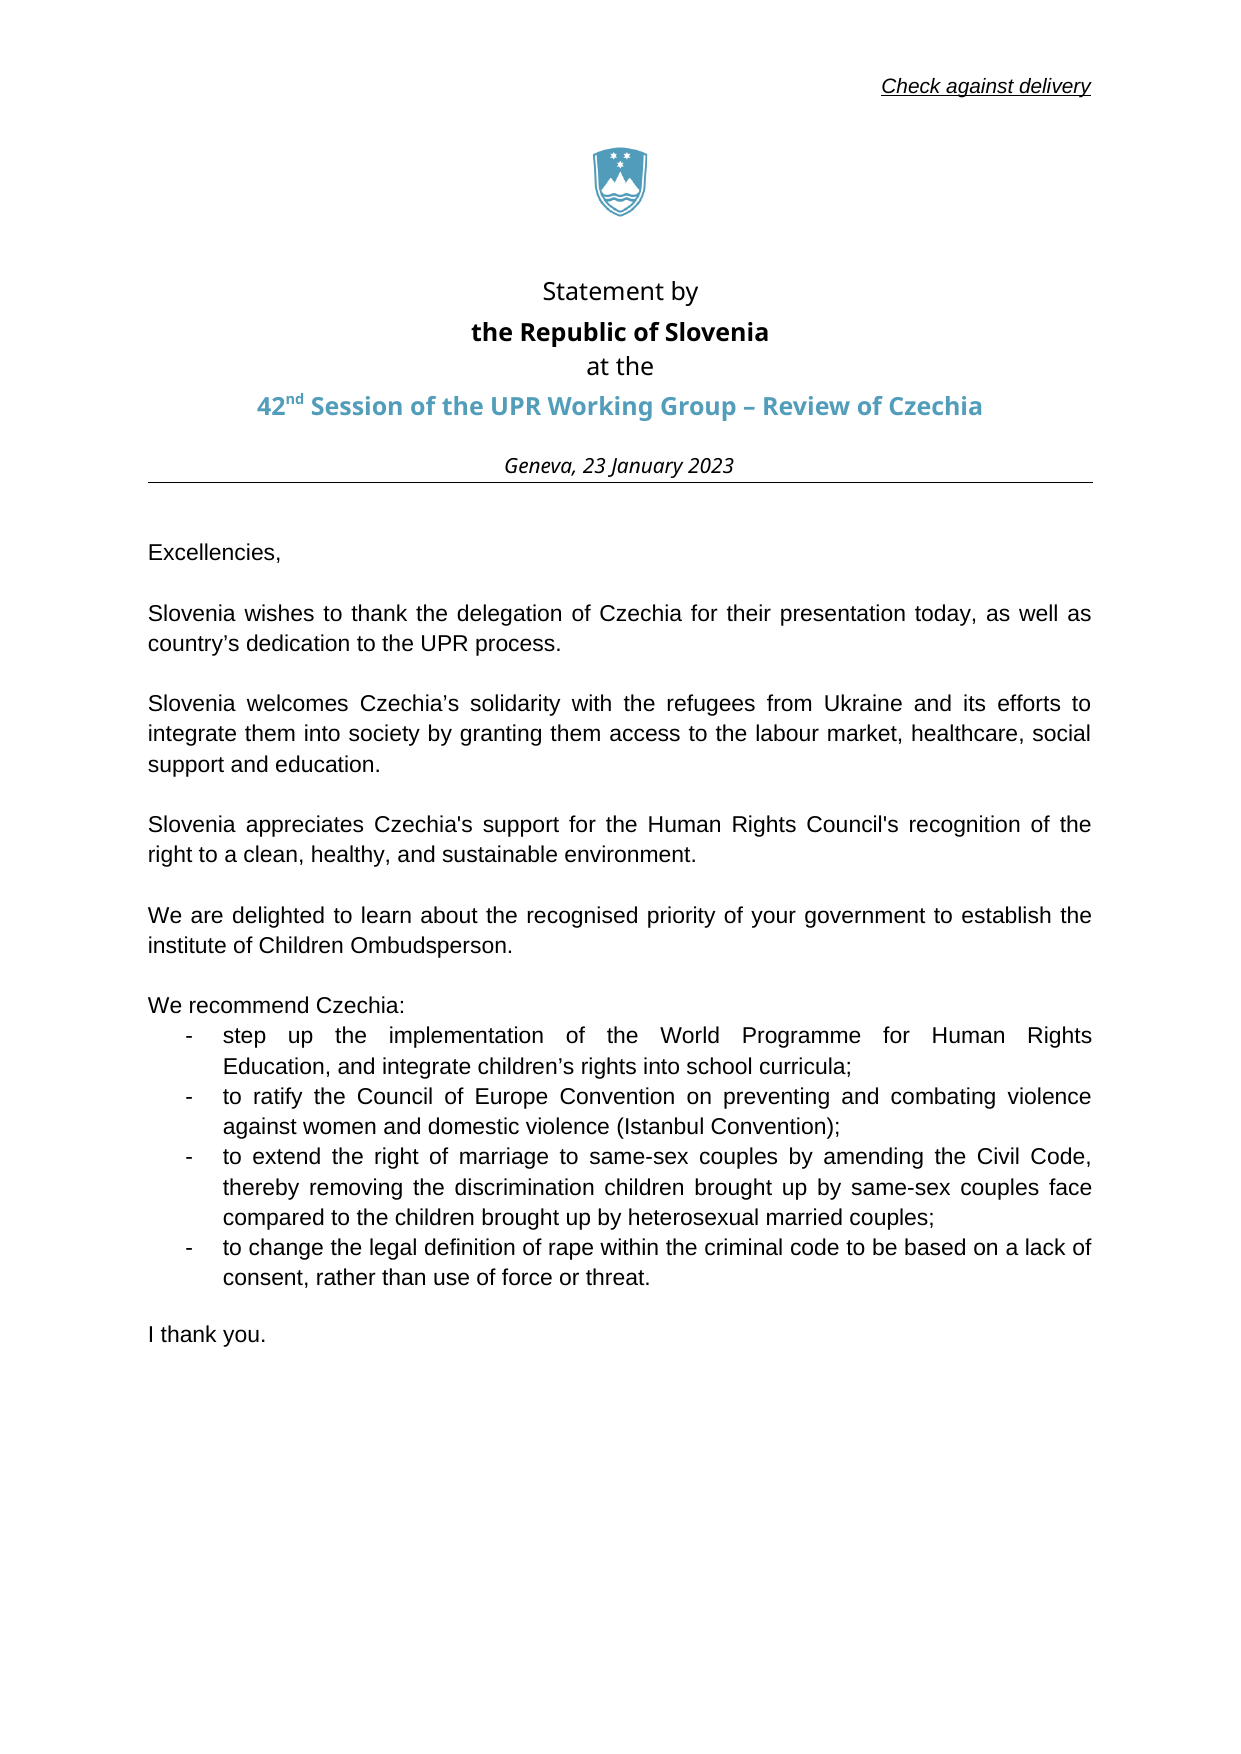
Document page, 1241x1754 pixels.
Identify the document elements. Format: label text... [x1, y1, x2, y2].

text I thank you. [148, 1321, 1093, 1347]
text at the [148, 348, 1093, 382]
list to extend the right of marriage to same-sex couples by amending the Civil Code, thereby removing the discrimination children brought up by same-sex couples face compared to the children brought up by heterosexual married couples; [185, 1143, 1093, 1230]
list step up the implementation of the World Programme for Human Rights Education, and integrate children’s rights into school curricula; [185, 1022, 1093, 1079]
text the Republic of Slovenia [148, 314, 1093, 348]
picture [592, 147, 648, 217]
text Statement by [148, 274, 1093, 308]
list to change the legal definition of rape within the criminal code to be based on a lack of consent, rather than use of force or threat. [185, 1234, 1093, 1291]
text Slovenia appreciates Czechia's support for the Human Rights Council's recognition of the right to a clean, healthy, and sustainable environment. [148, 811, 1093, 868]
text We recommend Czechia: [148, 992, 1093, 1019]
text Slovenia wishes to thank the delegation of Czechia for their presentation today, as well as country’s dedication to the UPR process. [148, 599, 1093, 656]
text Slovenia welcomes Czechia’s solidarity with the refugees from Ukraine and its efforts to integrate them into society by granting them access to the labour market, healthcare, social support and education. [148, 690, 1093, 777]
list to ratify the Council of Europe Convention on preventing and combating violence against women and domestic violence (Istanbul Convention); [185, 1083, 1093, 1139]
text Excellencies, [148, 539, 1093, 566]
text We are delighted to learn about the recognised priority of your government to establish the institute of Children Ombudsperson. [148, 902, 1093, 958]
text 42nd Session of the UPR Working Group – Review of Czechia [148, 388, 1093, 423]
text Geneva, 23 January 2023 [148, 451, 1093, 482]
